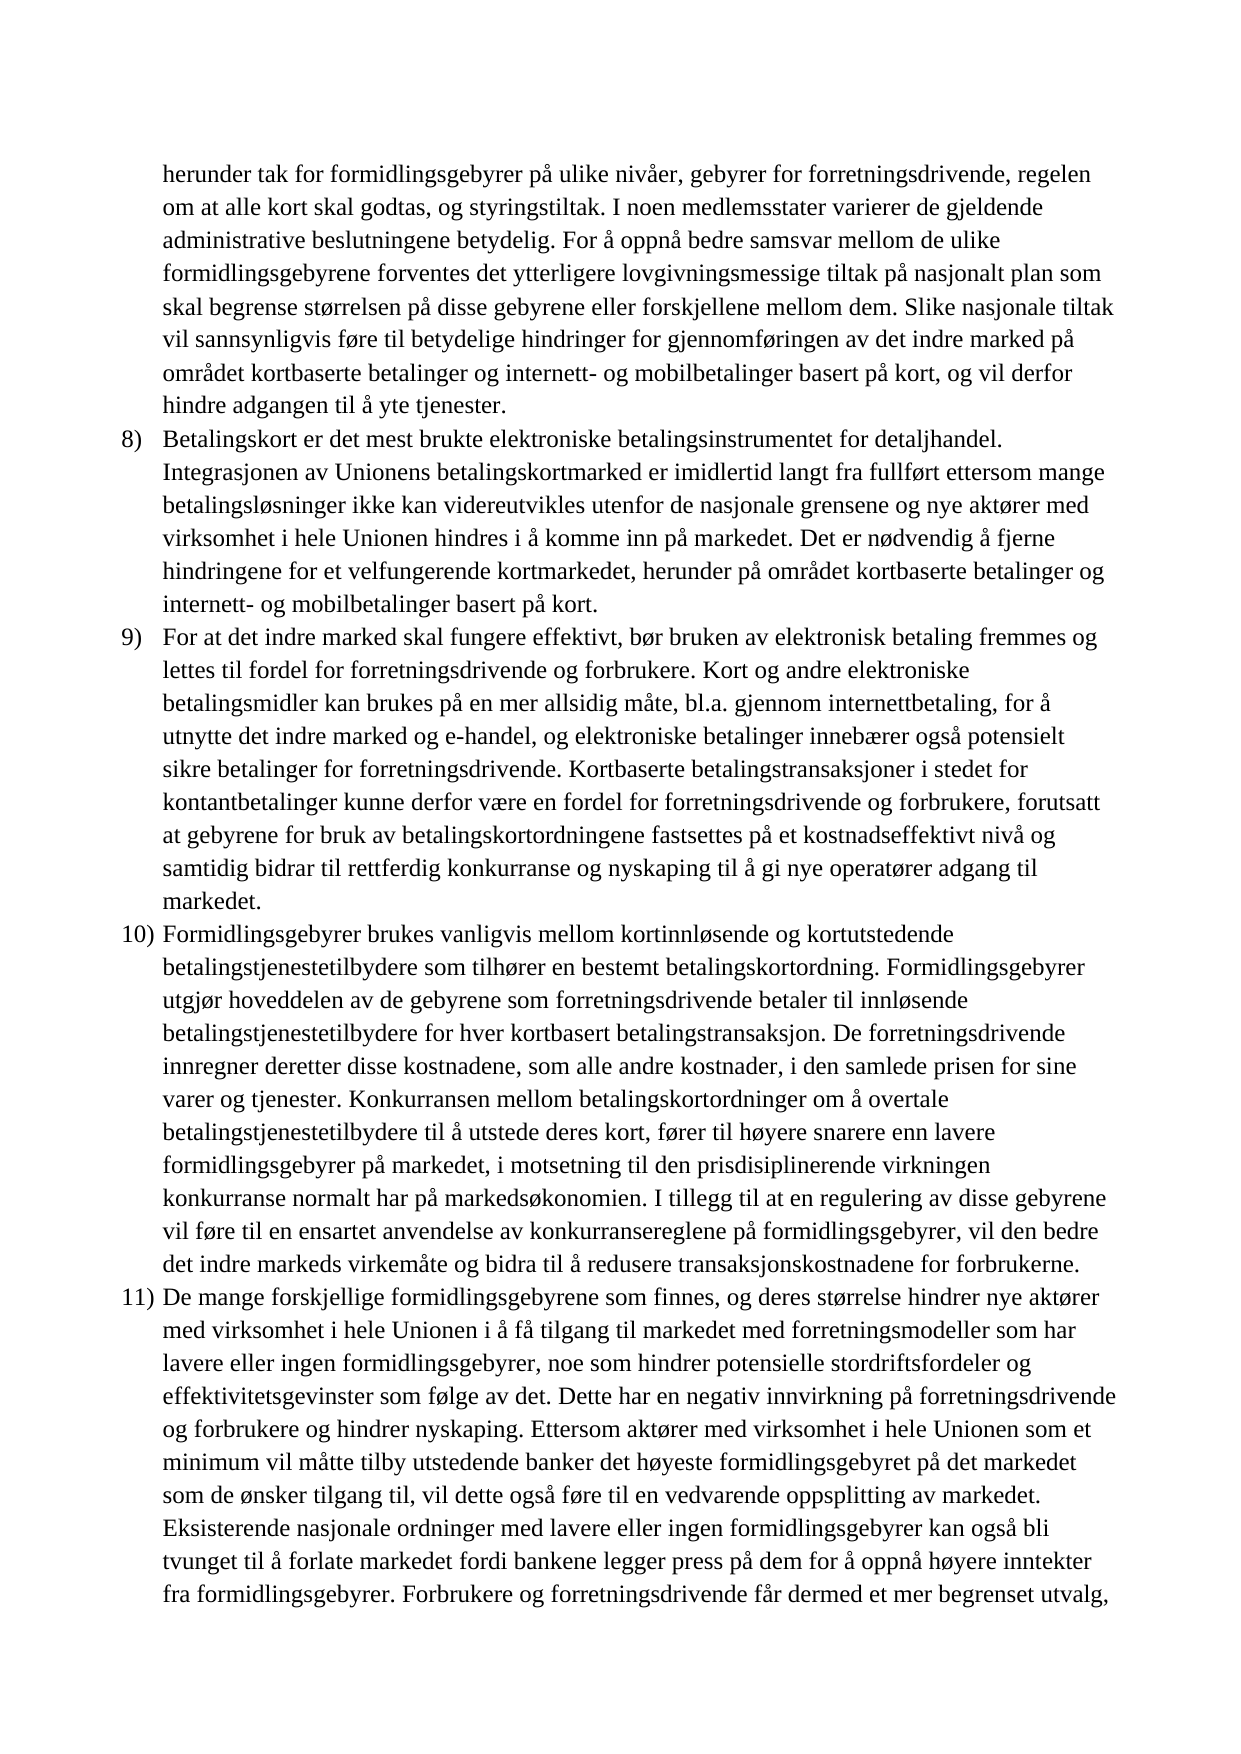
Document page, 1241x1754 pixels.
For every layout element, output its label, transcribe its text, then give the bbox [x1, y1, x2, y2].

list 7) Noen medlemsstater har vedtatt eller er i ferd med å utarbeide regelverk som har til formål direkte eller indirekte å regulere formidlingsgebyrer, og som omfatter en rekke spørsmål, herunder tak for formidlingsgebyrer på ulike nivåer, gebyrer for forretningsdrivende, regelen om at alle kort skal godtas, og styringstiltak. I noen medlemsstater varierer de gjeldende administrative beslutningene betydelig. For å oppnå bedre samsvar mellom de ulike formidlingsgebyrene forventes det ytterligere lovgivningsmessige tiltak på nasjonalt plan som skal begrense størrelsen på disse gebyrene eller forskjellene mellom dem. Slike nasjonale tiltak vil sannsynligvis føre til betydelige hindringer for gjennomføringen av det indre marked på området kortbaserte betalinger og internett- og mobilbetalinger basert på kort, og vil derfor hindre adgangen til å yte tjenester. [121, 159, 1119, 419]
list 9) For at det indre marked skal fungere effektivt, bør bruken av elektronisk betaling fremmes og lettes til fordel for forretningsdrivende og forbrukere. Kort og andre elektroniske betalingsmidler kan brukes på en mer allsidig måte, bl.a. gjennom internettbetaling, for å utnytte det indre marked og e-handel, og elektroniske betalinger innebærer også potensielt sikre betalinger for forretningsdrivende. Kortbaserte betalingstransaksjoner i stedet for kontantbetalinger kunne derfor være en fordel for forretningsdrivende og forbrukere, forutsatt at gebyrene for bruk av betalingskortordningene fastsettes på et kostnadseffektivt nivå og samtidig bidrar til rettferdig konkurranse og nyskaping til å gi nye operatører adgang til markedet. [121, 622, 1119, 915]
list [121, 1282, 1119, 1608]
list 8) Betalingskort er det mest brukte elektroniske betalingsinstrumentet for detaljhandel. Integrasjonen av Unionens betalingskortmarked er imidlertid langt fra fullført ettersom mange betalingsløsninger ikke kan videreutvikles utenfor de nasjonale grensene og nye aktører med virksomhet i hele Unionen hindres i å komme inn på markedet. Det er nødvendig å fjerne hindringene for et velfungerende kortmarkedet, herunder på området kortbaserte betalinger og internett- og mobilbetalinger basert på kort. [121, 424, 1119, 617]
list 10) Formidlingsgebyrer brukes vanligvis mellom kortinnløsende og kortutstedende betalingstjenestetilbydere som tilhører en bestemt betalingskortordning. Formidlingsgebyrer utgjør hoveddelen av de gebyrene som forretningsdrivende betaler til innløsende betalingstjenestetilbydere for hver kortbasert betalingstransaksjon. De forretningsdrivende innregner deretter disse kostnadene, som alle andre kostnader, i den samlede prisen for sine varer og tjenester. Konkurransen mellom betalingskortordninger om å overtale betalingstjenestetilbydere til å utstede deres kort, fører til høyere snarere enn lavere formidlingsgebyrer på markedet, i motsetning til den prisdisiplinerende virkningen konkurranse normalt har på markedsøkonomien. I tillegg til at en regulering av disse gebyrene vil føre til en ensartet anvendelse av konkurransereglene på formidlingsgebyrer, vil den bedre det indre markeds virkemåte og bidra til å redusere transaksjonskostnadene for forbrukerne. [121, 919, 1119, 1278]
